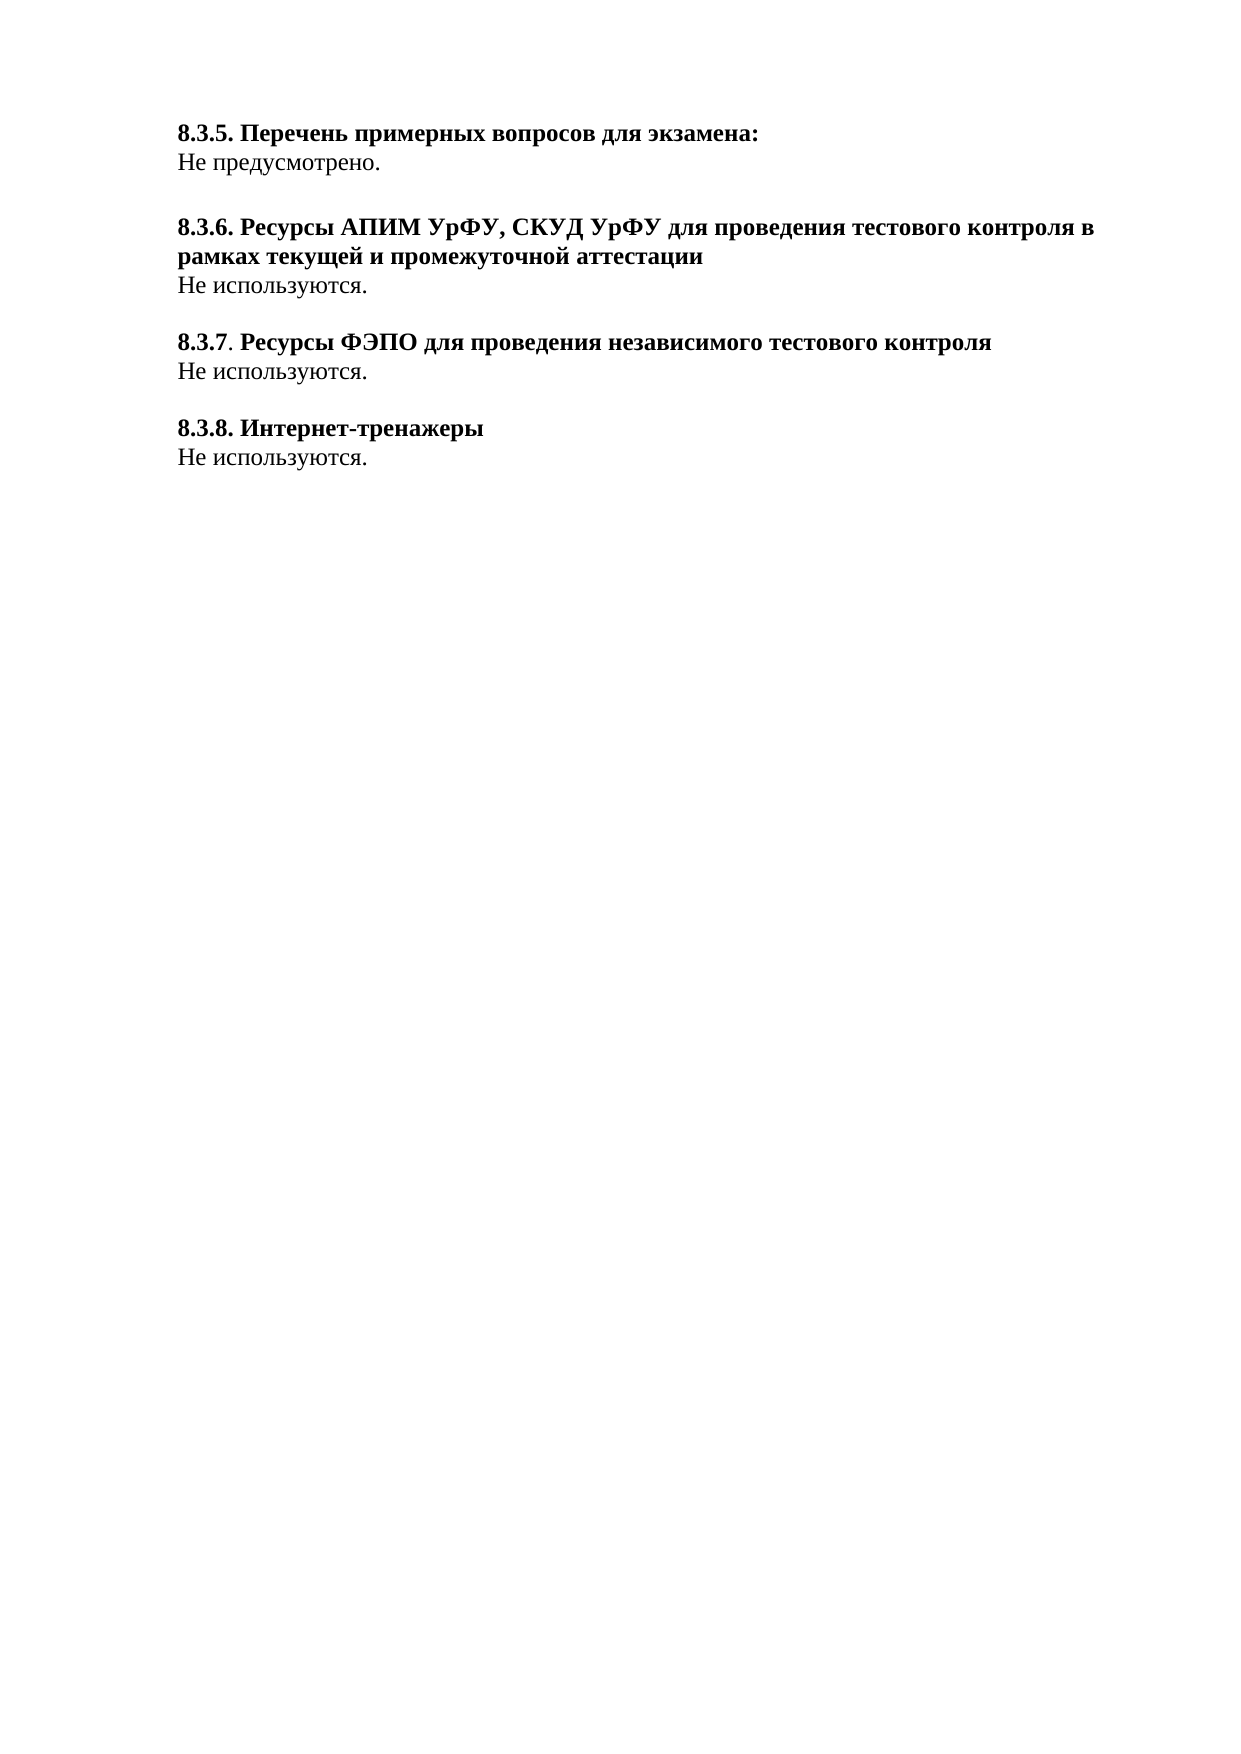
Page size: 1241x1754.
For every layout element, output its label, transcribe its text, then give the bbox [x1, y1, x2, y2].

text 8.3.7. Ресурсы ФЭПО для проведения независимого тестового контроля [177, 327, 1152, 356]
text 8.3.8. Интернет-тренажеры [177, 413, 1152, 442]
text 8.3.5. Перечень примерных вопросов для экзамена: [177, 118, 1152, 147]
text Не используются. [177, 442, 1152, 471]
text Не используются. [177, 356, 1152, 385]
text Не используются. [177, 270, 1152, 298]
text 8.3.6. Ресурсы АПИМ УрФУ, СКУД УрФУ для проведения тестового контроля в рамках текущей и промежуточной аттестации [177, 212, 1152, 270]
text Не предусмотрено. [177, 147, 1152, 176]
